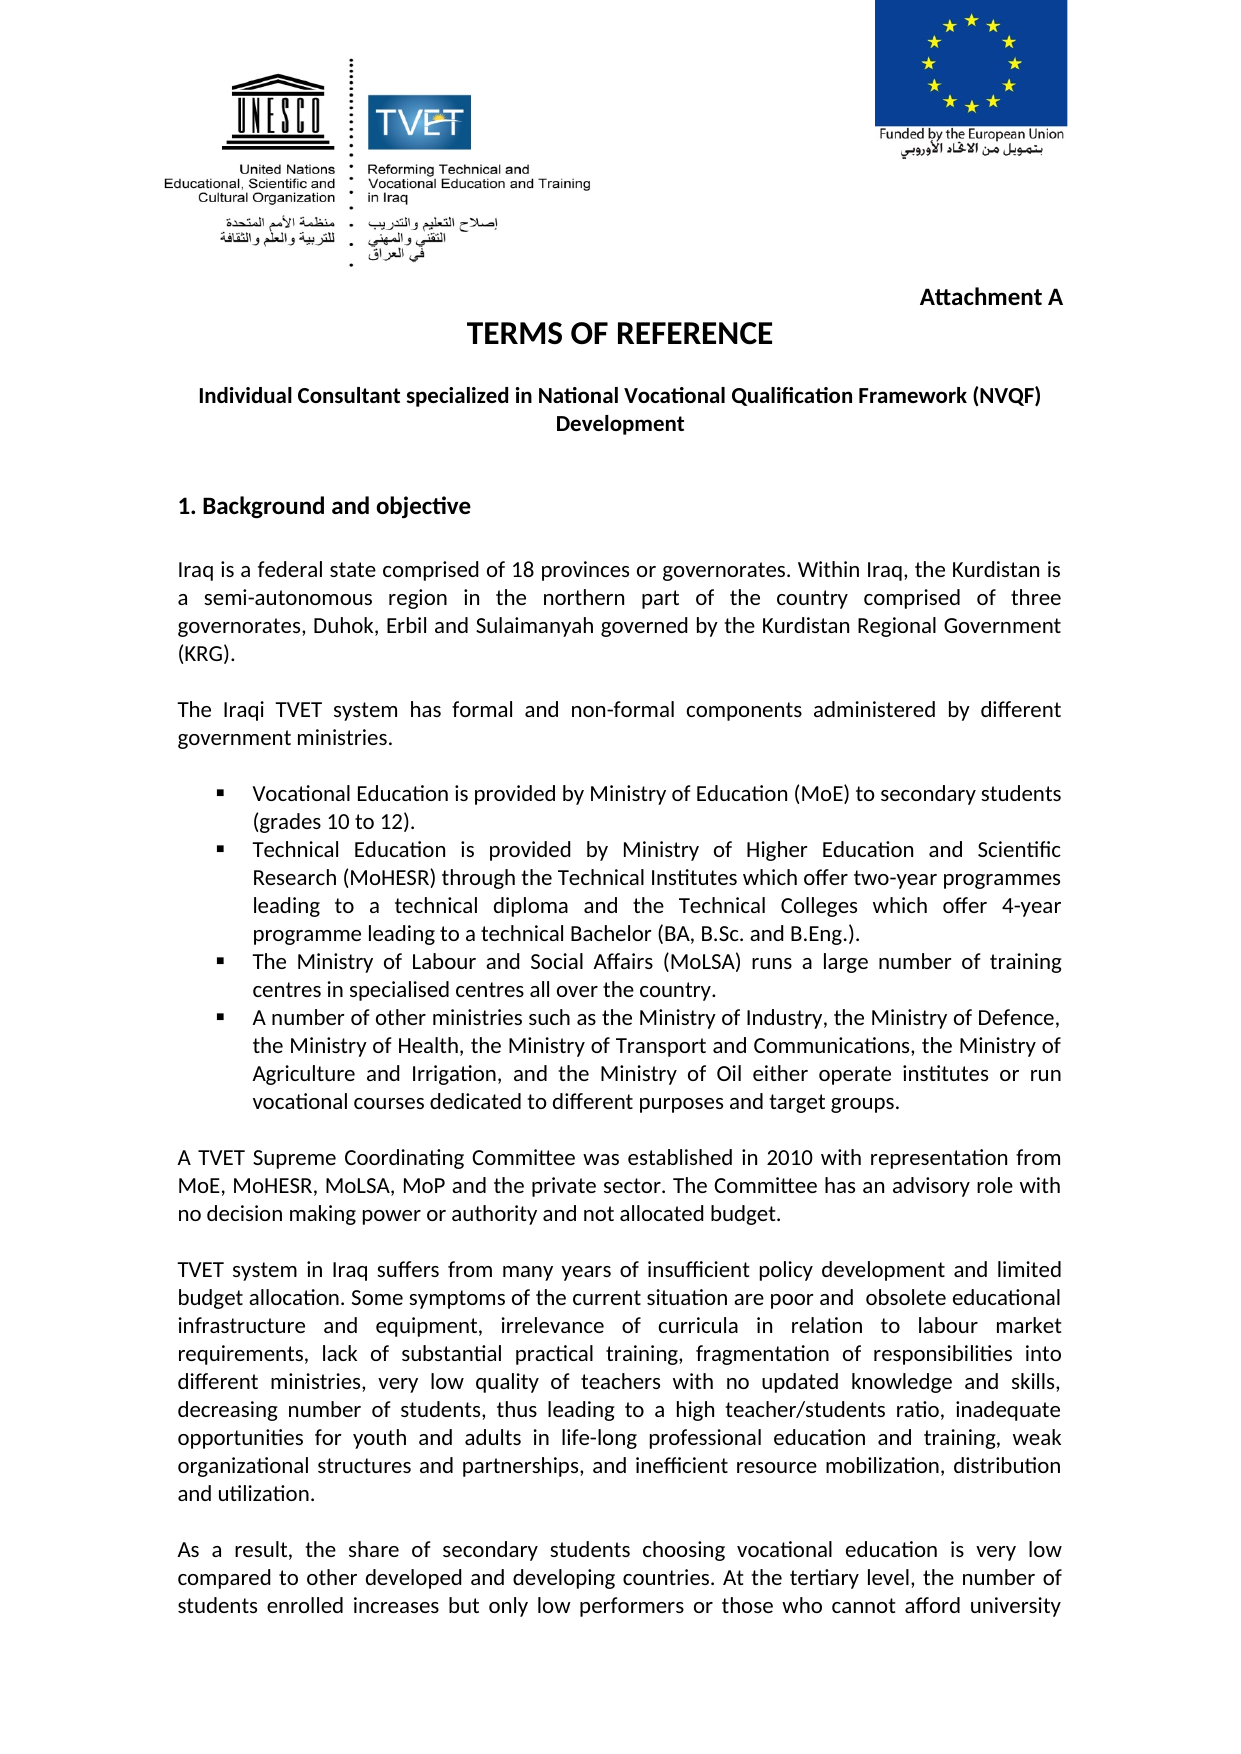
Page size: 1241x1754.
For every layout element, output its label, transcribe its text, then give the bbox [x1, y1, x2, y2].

text TVET system in Iraq suffers from many years of insufficient policy development and limited budget allocation. Some symptoms of the current situation are poor and obsolete educational infrastructure and equipment, irrelevance of curricula in relation to labour market requirements, lack of substantial practical training, fragmentation of responsibilities into different ministries, very low quality of teachers with no updated knowledge and skills, decreasing number of students, thus leading to a high teacher/students ratio, inadequate opportunities for youth and adults in life-long professional education and training, weak organizational structures and partnerships, and inefficient resource mobilization, distribution and utilization. [177, 1255, 1063, 1507]
subtitle 1. Background and objective [177, 490, 1063, 520]
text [177, 1535, 1063, 1619]
text Individual Consultant specialized in National Vocational Qualification Framework (NVQF) Development [177, 381, 1063, 437]
picture [139, 42, 609, 282]
text TERMS OF REFERENCE [177, 312, 1063, 353]
text A TVET Supreme Coordinating Committee was established in 2010 with representation from MoE, MoHESR, MoLSA, MoP and the private sector. The Committee has an advisory role with no decision making power or authority and not allocated budget. [177, 1143, 1063, 1227]
picture [875, 0, 1068, 160]
text Iraq is a federal state comprised of 18 provinces or governorates. Within Iraq, the Kurdistan is a semi-autonomous region in the northern part of the country comprised of three governorates, Duhok, Erbil and Sulaimanyah governed by the Kurdistan Regional Government (KRG). [177, 555, 1063, 667]
text The Iraqi TVET system has formal and non-formal components administered by different government ministries. [177, 695, 1063, 751]
list The Ministry of Labour and Social Affairs (MoLSA) runs a large number of training centres in specialised centres all over the country. [215, 947, 1063, 1003]
list Technical Education is provided by Ministry of Higher Education and Scientific Research (MoHESR) through the Technical Institutes which offer two-year programmes leading to a technical diploma and the Technical Colleges which offer 4-year programme leading to a technical Bachelor (BA, B.Sc. and B.Eng.). [215, 835, 1063, 947]
list Vocational Education is provided by Ministry of Education (MoE) to secondary students (grades 10 to 12). [215, 779, 1063, 835]
text Attachment A [177, 148, 1063, 312]
list A number of other ministries such as the Ministry of Industry, the Ministry of Defence, the Ministry of Health, the Ministry of Transport and Communications, the Ministry of Agriculture and Irrigation, and the Ministry of Oil either operate institutes or run vocational courses dedicated to different purposes and target groups. [215, 1003, 1063, 1115]
